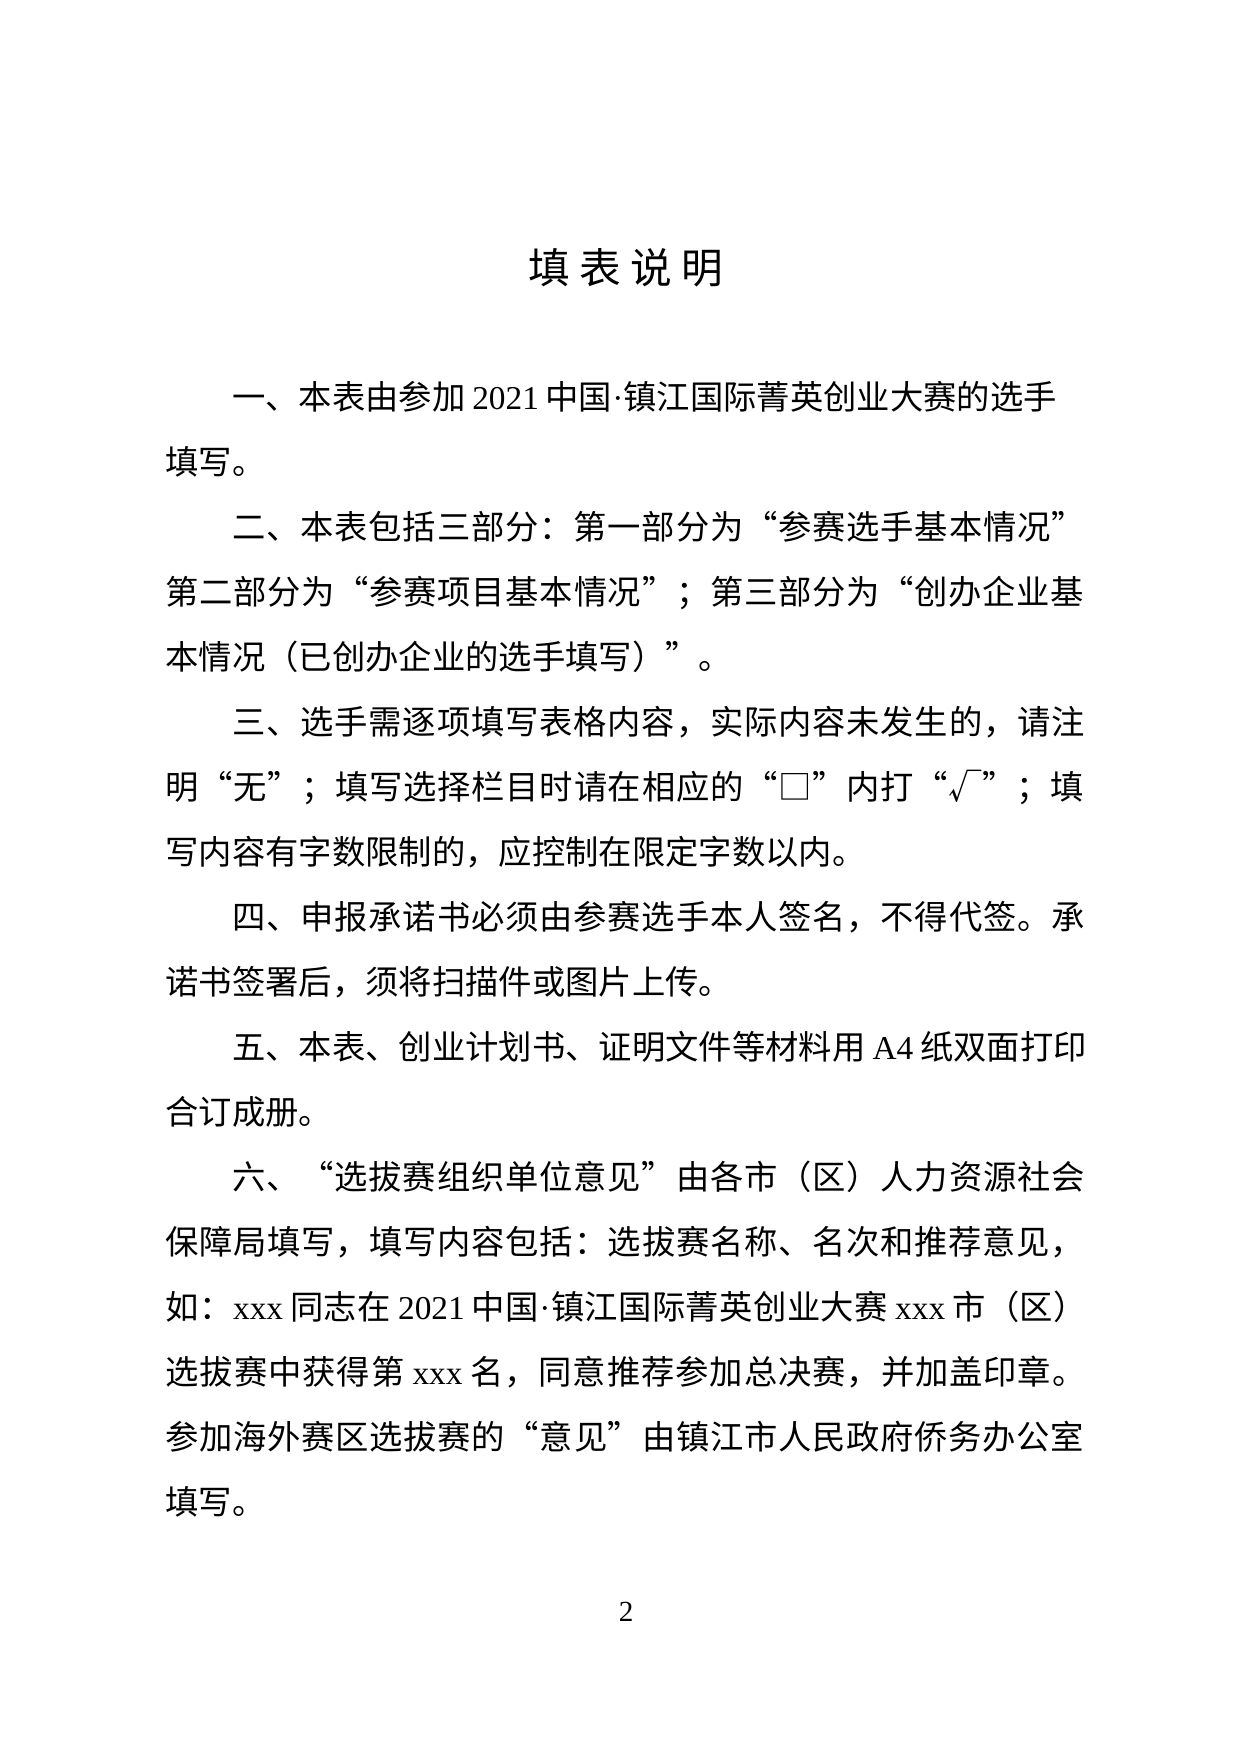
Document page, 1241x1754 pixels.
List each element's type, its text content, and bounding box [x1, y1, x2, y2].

text 一、本表由参加2021中国·镇江国际菁英创业大赛的选手填写。 [165, 363, 1087, 493]
text 填 表 说 明 [165, 233, 1087, 298]
text 四、申报承诺书必须由参赛选手本人签名，不得代签。承诺书签署后，须将扫描件或图片上传。 [165, 883, 1087, 1013]
text 二、本表包括三部分：第一部分为“参赛选手基本情况”；第二部分为“参赛项目基本情况”；第三部分为“创办企业基本情况（已创办企业的选手填写）”。 [165, 493, 1087, 688]
text 六、“选拔赛组织单位意见”由各市（区）人力资源社会保障局填写，填写内容包括：选拔赛名称、名次和推荐意见，如：xxx同志在2021中国·镇江国际菁英创业大赛xxx市（区）选拔赛中获得第xxx名，同意推荐参加总决赛，并加盖印章。参加海外赛区选拔赛的“意见”由镇江市人民政府侨务办公室填写。 [165, 1143, 1087, 1533]
text 五、本表、创业计划书、证明文件等材料用A4纸双面打印合订成册。 [165, 1013, 1087, 1143]
text 三、选手需逐项填写表格内容，实际内容未发生的，请注明“无”；填写选择栏目时请在相应的“□”内打“√”；填写内容有字数限制的，应控制在限定字数以内。 [165, 688, 1087, 883]
